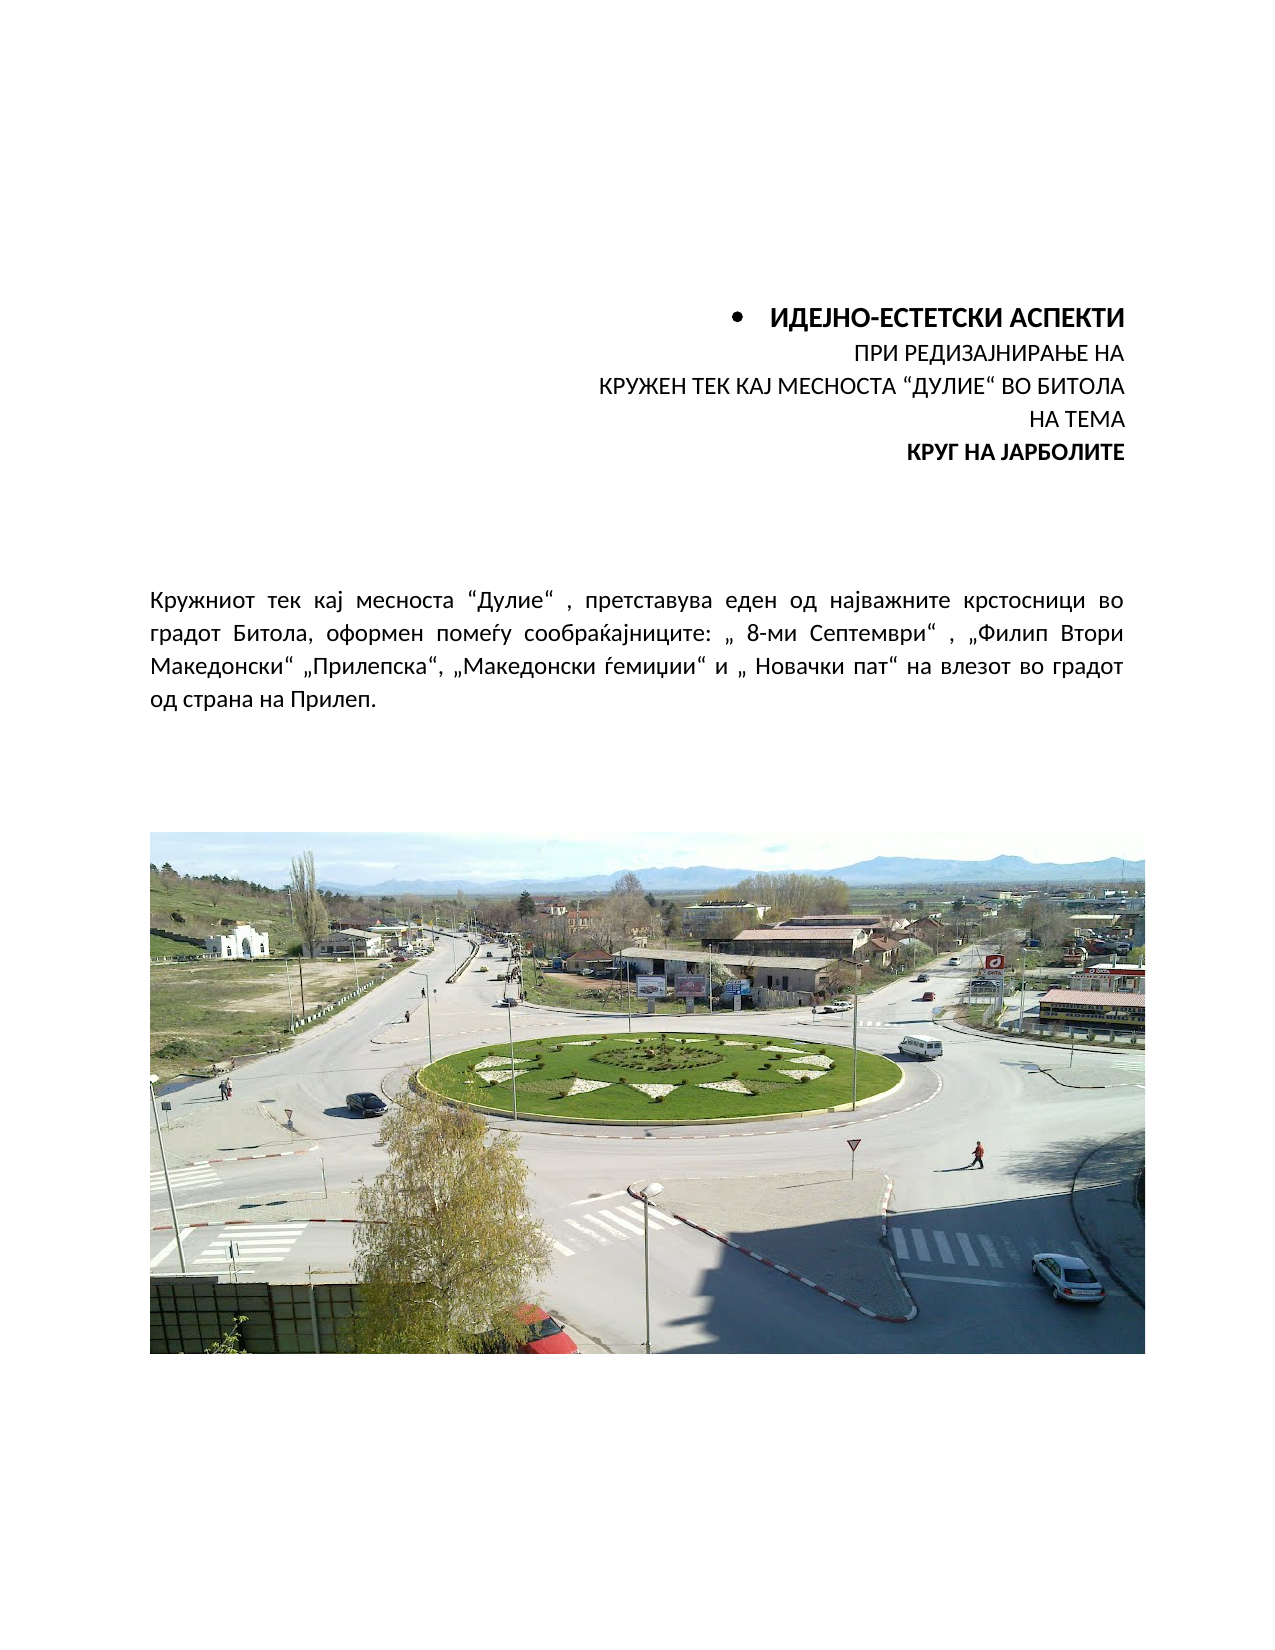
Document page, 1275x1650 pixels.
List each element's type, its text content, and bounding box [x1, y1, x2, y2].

list ПРИ РЕДИЗАЈНИРАЊЕ НА КРУЖЕН ТЕК КАЈ МЕСНОСТА “ДУЛИЕ“ ВО БИТОЛА [225, 337, 1125, 401]
list КРУГ НА ЈАРБОЛИТЕ [225, 436, 1125, 466]
list НА ТЕМА [225, 403, 1125, 433]
text Кружниот тек кај месноста “Дулие“ , претставува еден од најважните крстосници во градот Битола, оформен помеѓу сообраќајниците: „ 8-ми Септември“ , „Филип Втори Македонски“ „Прилепска“, „Македонски ѓемиџии“ и „ Новачки пат“ на влезот во градот од страна на Прилеп. [150, 585, 1125, 714]
picture [150, 832, 1146, 1354]
list ИДЕЈНО-ЕСТЕТСКИ АСПЕКТИ [187, 299, 1125, 334]
